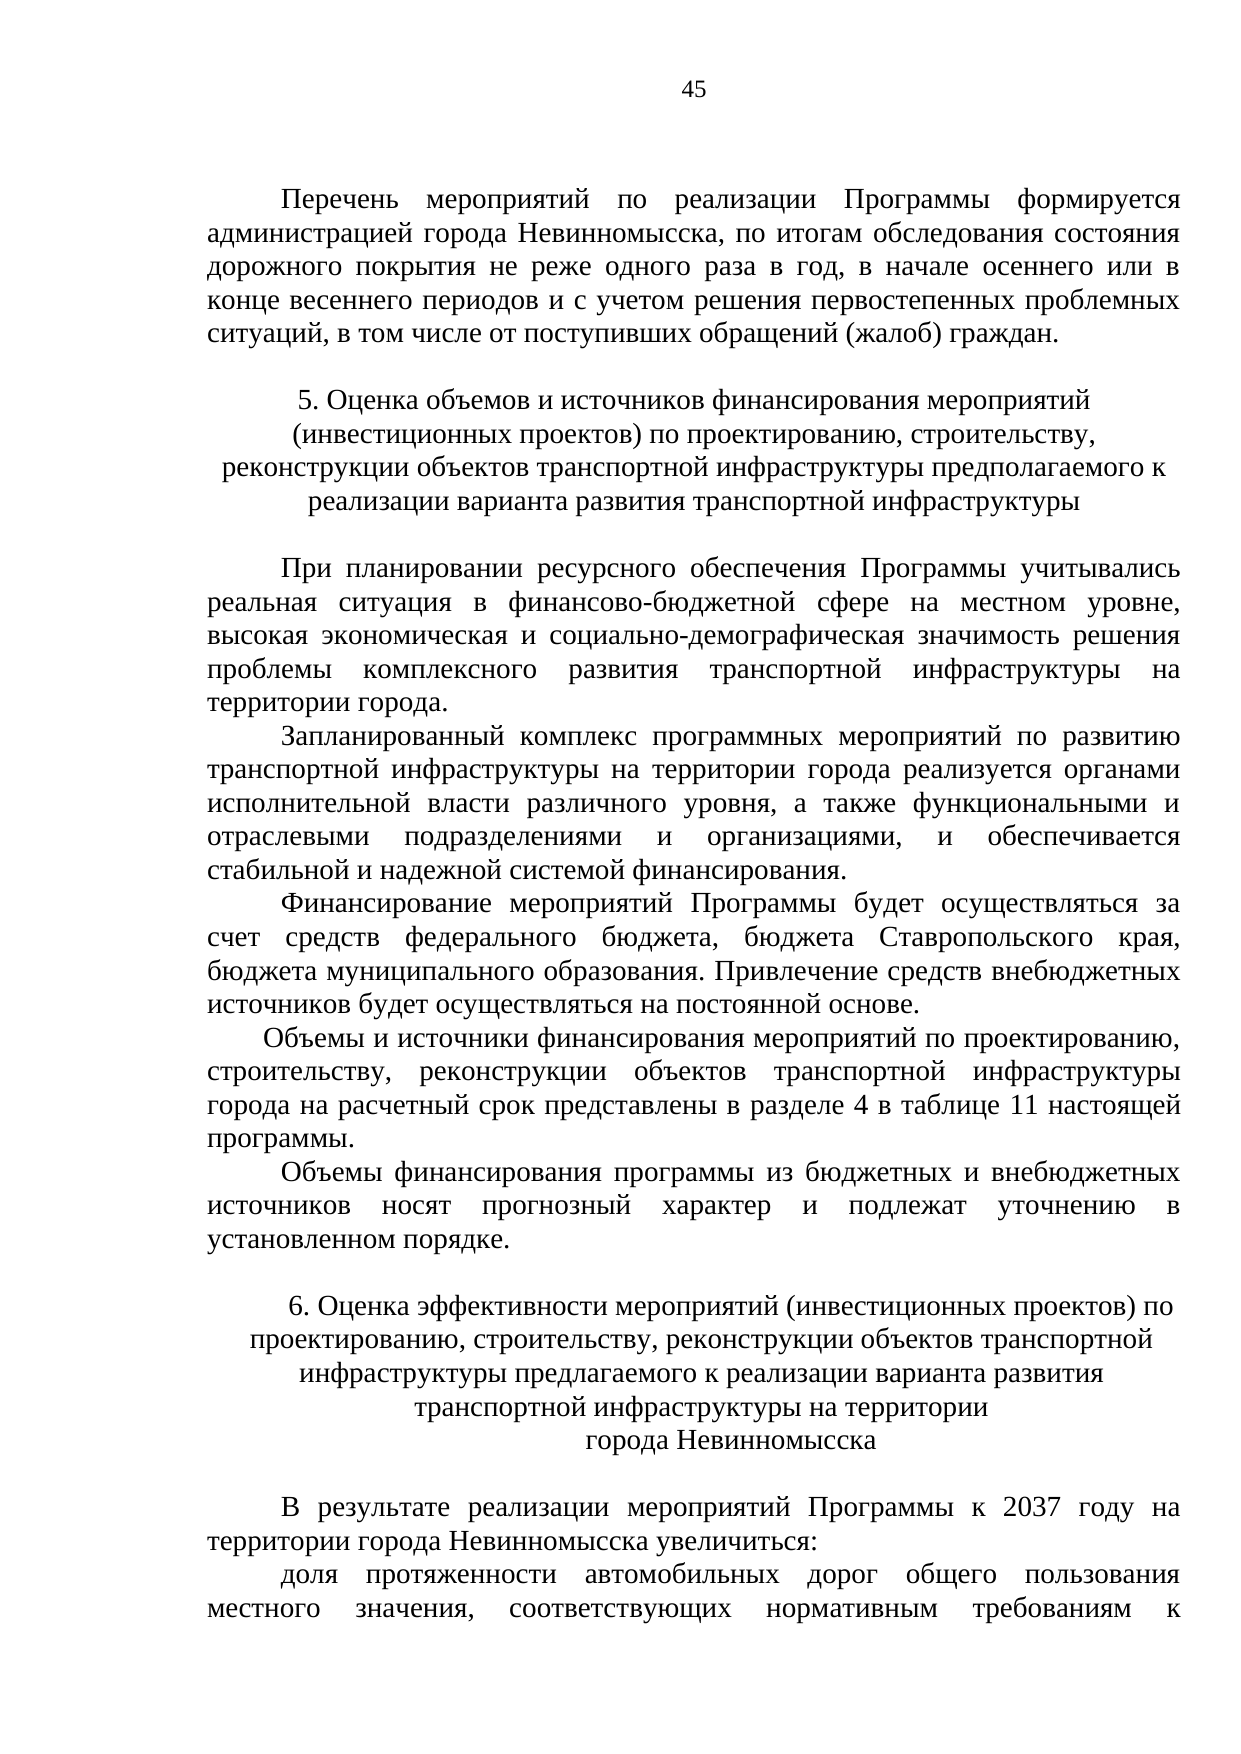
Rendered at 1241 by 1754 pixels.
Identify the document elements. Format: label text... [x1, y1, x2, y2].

text В результате реализации мероприятий Программы к 2037 году на территории города Невинномысска увеличиться: [207, 1489, 1181, 1556]
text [207, 1556, 1181, 1623]
text Объемы финансирования программы из бюджетных и внебюджетных источников носят прогнозный характер и подлежат уточнению в установленном порядке. [207, 1154, 1181, 1254]
text 6. Оценка эффективности мероприятий (инвестиционных проектов) по проектированию, строительству, реконструкции объектов транспортной инфраструктуры предлагаемого к реализации варианта развития транспортной инфраструктуры на территории [222, 1288, 1181, 1422]
text При планировании ресурсного обеспечения Программы учитывались реальная ситуация в финансово-бюджетной сфере на местном уровне, высокая экономическая и социально-демографическая значимость решения проблемы комплексного развития транспортной инфраструктуры на территории города. [207, 550, 1181, 718]
text Перечень мероприятий по реализации Программы формируется администрацией города Невинномысска, по итогам обследования состояния дорожного покрытия не реже одного раза в год, в начале осеннего или в конце весеннего периодов и с учетом решения первостепенных проблемных ситуаций, в том числе от поступивших обращений (жалоб) граждан. [207, 181, 1181, 349]
text города Невинномысска [222, 1422, 1181, 1456]
text Объемы и источники финансирования мероприятий по проектированию, строительству, реконструкции объектов транспортной инфраструктуры города на расчетный срок представлены в разделе 4 в таблице 11 настоящей программы. [207, 1020, 1181, 1154]
text Финансирование мероприятий Программы будет осуществляться за счет средств федерального бюджета, бюджета Ставропольского края, бюджета муниципального образования. Привлечение средств внебюджетных источников будет осуществляться на постоянной основе. [207, 886, 1181, 1020]
text Запланированный комплекс программных мероприятий по развитию транспортной инфраструктуры на территории города реализуется органами исполнительной власти различного уровня, а также функциональными и отраслевыми подразделениями и организациями, и обеспечивается стабильной и надежной системой финансирования. [207, 718, 1181, 886]
text 5. Оценка объемов и источников финансирования мероприятий (инвестиционных проектов) по проектированию, строительству, реконструкции объектов транспортной инфраструктуры предполагаемого к реализации варианта развития транспортной инфраструктуры [207, 382, 1181, 517]
